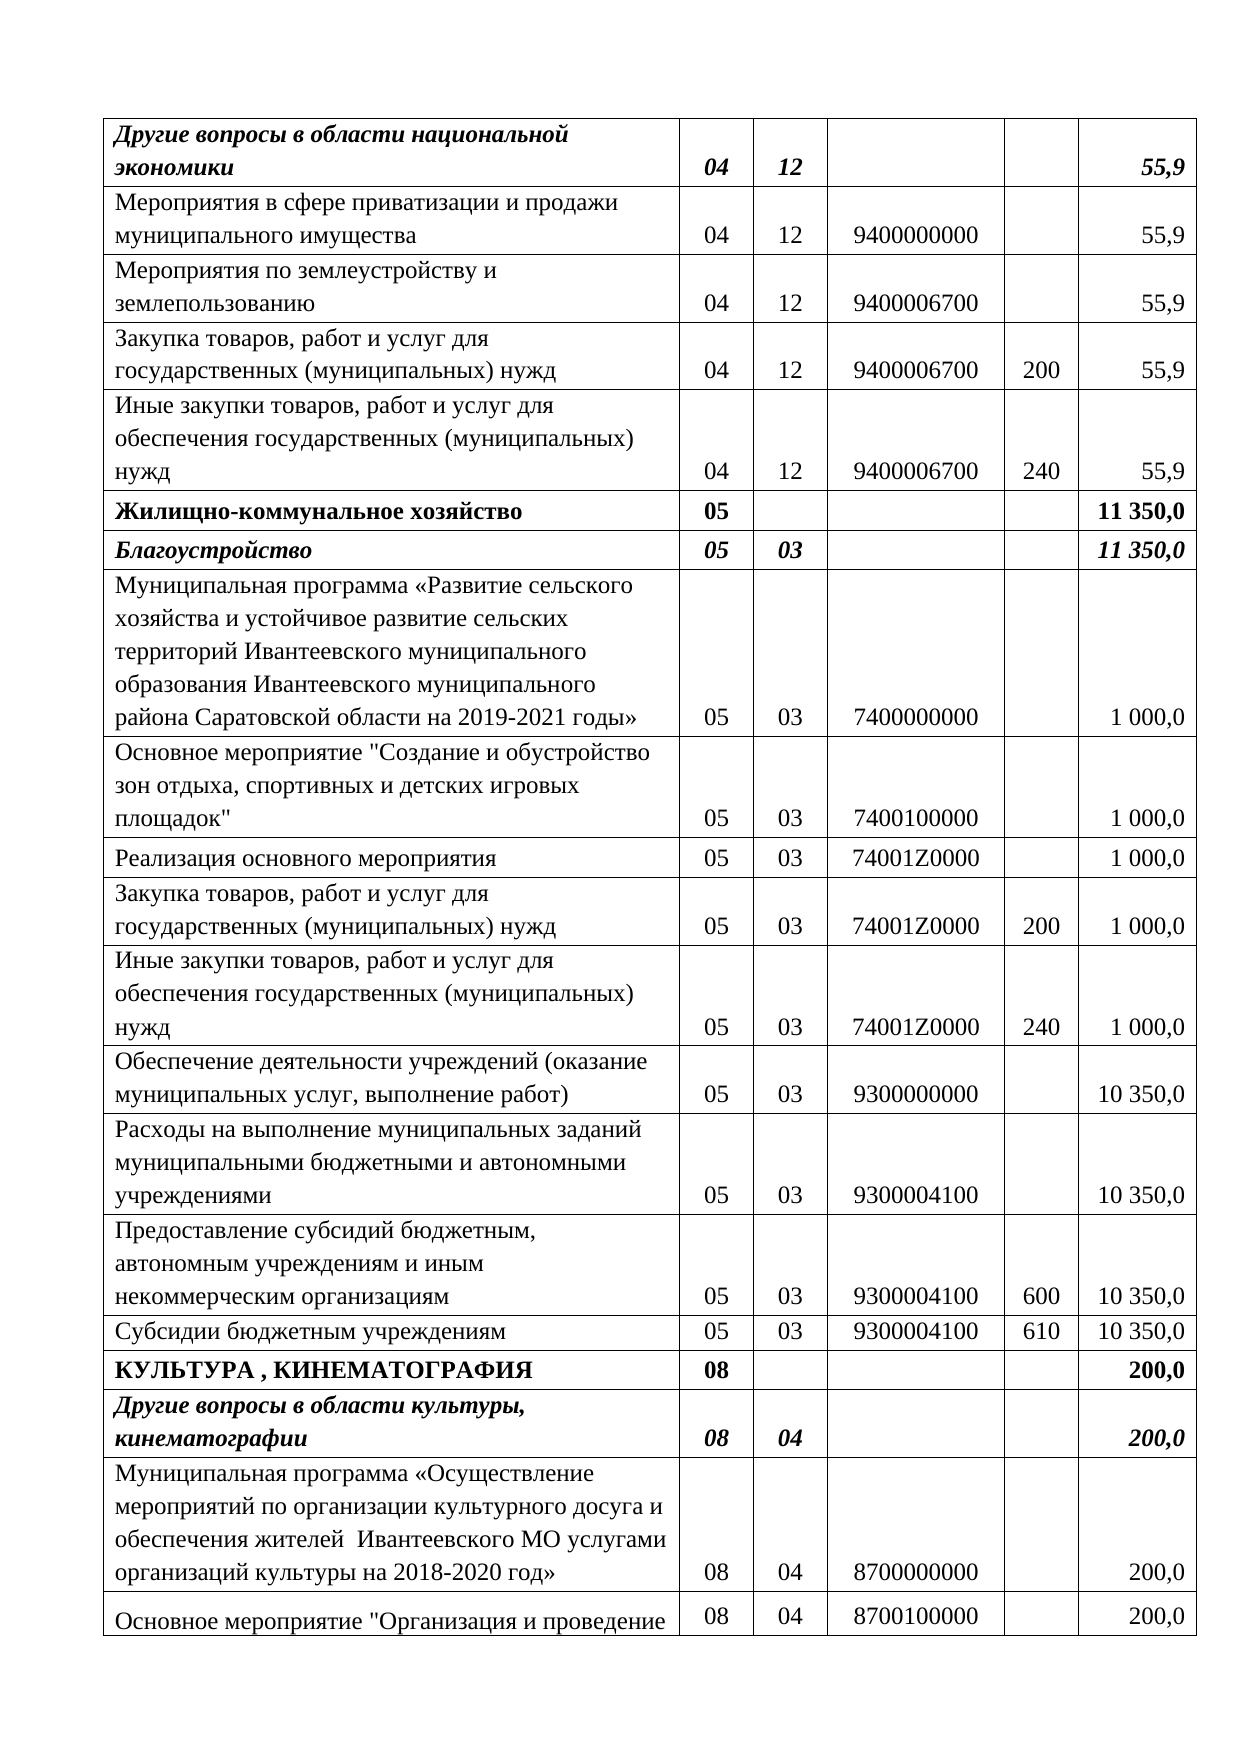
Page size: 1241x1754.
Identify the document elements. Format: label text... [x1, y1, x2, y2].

table_cell 03 [754, 1316, 827, 1349]
table_cell 04 [754, 1390, 827, 1457]
table_cell Мероприятия в сфере приватизации и продажи муниципального имущества [104, 187, 679, 254]
table_cell 1 000,0 [1079, 878, 1196, 944]
table_cell 05 [680, 1316, 753, 1349]
table_cell Предоставление субсидий бюджетным, автономным учреждениям и иным некоммерческим организациям [104, 1215, 679, 1315]
table_cell 9400006700 [828, 255, 1004, 322]
table_cell 11 350,0 [1079, 531, 1196, 569]
table_cell [1005, 255, 1078, 322]
table_cell Обеспечение деятельности учреждений (оказание муниципальных услуг, выполнение работ) [104, 1046, 679, 1113]
table_cell [1005, 838, 1078, 877]
table_cell 9300004100 [828, 1316, 1004, 1349]
table_cell 55,9 [1079, 323, 1196, 389]
table_cell 200,0 [1079, 1458, 1196, 1591]
table_cell 03 [754, 1114, 827, 1214]
table_cell Расходы на выполнение муниципальных заданий муниципальными бюджетными и автономными учреждениями [104, 1114, 679, 1214]
table_cell 05 [680, 838, 753, 877]
table_cell 8700100000 [828, 1592, 1004, 1635]
table_cell 9400006700 [828, 390, 1004, 490]
table_cell [1005, 1114, 1078, 1214]
table_cell Субсидии бюджетным учреждениям [104, 1316, 679, 1349]
table_cell 610 [1005, 1316, 1078, 1349]
table_cell 05 [680, 1215, 753, 1315]
table_cell 9400000000 [828, 187, 1004, 254]
table_cell 7400100000 [828, 737, 1004, 837]
table_cell 04 [754, 1592, 827, 1635]
table_cell 200 [1005, 323, 1078, 389]
table_cell 03 [754, 1215, 827, 1315]
table_cell 05 [680, 1046, 753, 1113]
table_cell 55,9 [1079, 390, 1196, 490]
table_cell 74001Z0000 [828, 838, 1004, 877]
table_cell Муниципальная программа «Развитие сельского хозяйства и устойчивое развитие сельских территорий Ивантеевского муниципального образования Ивантеевского муниципального района Саратовской области на 2019-2021 годы» [104, 570, 679, 736]
table_cell 74001Z0000 [828, 946, 1004, 1045]
table_cell [1005, 737, 1078, 837]
table_cell Муниципальная программа «Осуществление мероприятий по организации культурного досуга и обеспечения жителей Ивантеевского МО услугами организаций культуры на 2018-2020 год» [104, 1458, 679, 1591]
table_cell 200 [1005, 878, 1078, 944]
table_cell Закупка товаров, работ и услуг для государственных (муниципальных) нужд [104, 878, 679, 944]
table_cell [1005, 1351, 1078, 1389]
table_cell 04 [754, 1458, 827, 1591]
table_cell Благоустройство [104, 531, 679, 569]
table_cell [1005, 570, 1078, 736]
table_cell [828, 531, 1004, 569]
table_cell 200,0 [1079, 1390, 1196, 1457]
table_cell 04 [680, 119, 753, 186]
table_cell [1005, 1390, 1078, 1457]
table_cell 03 [754, 737, 827, 837]
table_cell КУЛЬТУРА , КИНЕМАТОГРАФИЯ [104, 1351, 679, 1389]
table_cell 05 [680, 531, 753, 569]
table_cell [828, 491, 1004, 530]
table_cell 03 [754, 946, 827, 1045]
table_cell 12 [754, 390, 827, 490]
table_cell 8700000000 [828, 1458, 1004, 1591]
table_cell 55,9 [1079, 255, 1196, 322]
table_cell 04 [680, 187, 753, 254]
table_cell 9300004100 [828, 1215, 1004, 1315]
table_cell 7400000000 [828, 570, 1004, 736]
table_cell Реализация основного мероприятия [104, 838, 679, 877]
table_cell 10 350,0 [1079, 1046, 1196, 1113]
table_cell [828, 1351, 1004, 1389]
table_cell [828, 1390, 1004, 1457]
table_cell 12 [754, 119, 827, 186]
table_cell 05 [680, 1114, 753, 1214]
table_cell 12 [754, 187, 827, 254]
table_cell 10 350,0 [1079, 1316, 1196, 1349]
table_cell 04 [680, 255, 753, 322]
table_cell 08 [680, 1351, 753, 1389]
table_cell 04 [680, 323, 753, 389]
table_cell Иные закупки товаров, работ и услуг для обеспечения государственных (муниципальных) нужд [104, 390, 679, 490]
table_cell 03 [754, 1046, 827, 1113]
table_cell Другие вопросы в области культуры, кинематографии [104, 1390, 679, 1457]
table_cell [828, 119, 1004, 186]
table_cell 10 350,0 [1079, 1114, 1196, 1214]
table_cell 200,0 [1079, 1592, 1196, 1635]
table_cell Жилищно-коммунальное хозяйство [104, 491, 679, 530]
table_cell 05 [680, 737, 753, 837]
table_cell 08 [680, 1390, 753, 1457]
table_cell 9400006700 [828, 323, 1004, 389]
table_cell 1 000,0 [1079, 946, 1196, 1045]
table_cell Основное мероприятие "Создание и обустройство зон отдыха, спортивных и детских игровых площадок" [104, 737, 679, 837]
table_cell [1005, 119, 1078, 186]
table_cell [754, 1351, 827, 1389]
table_cell Закупка товаров, работ и услуг для государственных (муниципальных) нужд [104, 323, 679, 389]
table_cell 1 000,0 [1079, 737, 1196, 837]
table_cell 03 [754, 531, 827, 569]
table_cell 1 000,0 [1079, 570, 1196, 736]
table_cell [1005, 1046, 1078, 1113]
table_cell 05 [680, 878, 753, 944]
table_cell 55,9 [1079, 119, 1196, 186]
table_cell 03 [754, 878, 827, 944]
table_cell 200,0 [1079, 1351, 1196, 1389]
table_cell Мероприятия по землеустройству и землепользованию [104, 255, 679, 322]
table_cell 12 [754, 255, 827, 322]
table_cell 9300000000 [828, 1046, 1004, 1113]
table_cell 240 [1005, 390, 1078, 490]
table_cell 04 [680, 390, 753, 490]
table_cell [1005, 1592, 1078, 1635]
table_cell 05 [680, 491, 753, 530]
table_cell 600 [1005, 1215, 1078, 1315]
table_cell 11 350,0 [1079, 491, 1196, 530]
table_cell Другие вопросы в области национальной экономики [104, 119, 679, 186]
table_cell 240 [1005, 946, 1078, 1045]
table_cell 08 [680, 1458, 753, 1591]
table_cell 9300004100 [828, 1114, 1004, 1214]
table_cell Иные закупки товаров, работ и услуг для обеспечения государственных (муниципальных) нужд [104, 946, 679, 1045]
table_cell 05 [680, 570, 753, 736]
table_cell 1 000,0 [1079, 838, 1196, 877]
table_cell 03 [754, 838, 827, 877]
table_cell 74001Z0000 [828, 878, 1004, 944]
table_cell 05 [680, 946, 753, 1045]
table_cell [754, 491, 827, 530]
table_cell 03 [754, 570, 827, 736]
table_cell [1005, 187, 1078, 254]
table_cell 55,9 [1079, 187, 1196, 254]
table_cell [1005, 531, 1078, 569]
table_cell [104, 1592, 679, 1635]
table_cell 10 350,0 [1079, 1215, 1196, 1315]
table_cell [1005, 491, 1078, 530]
table_cell [1005, 1458, 1078, 1591]
table_cell 08 [680, 1592, 753, 1635]
table_cell 12 [754, 323, 827, 389]
